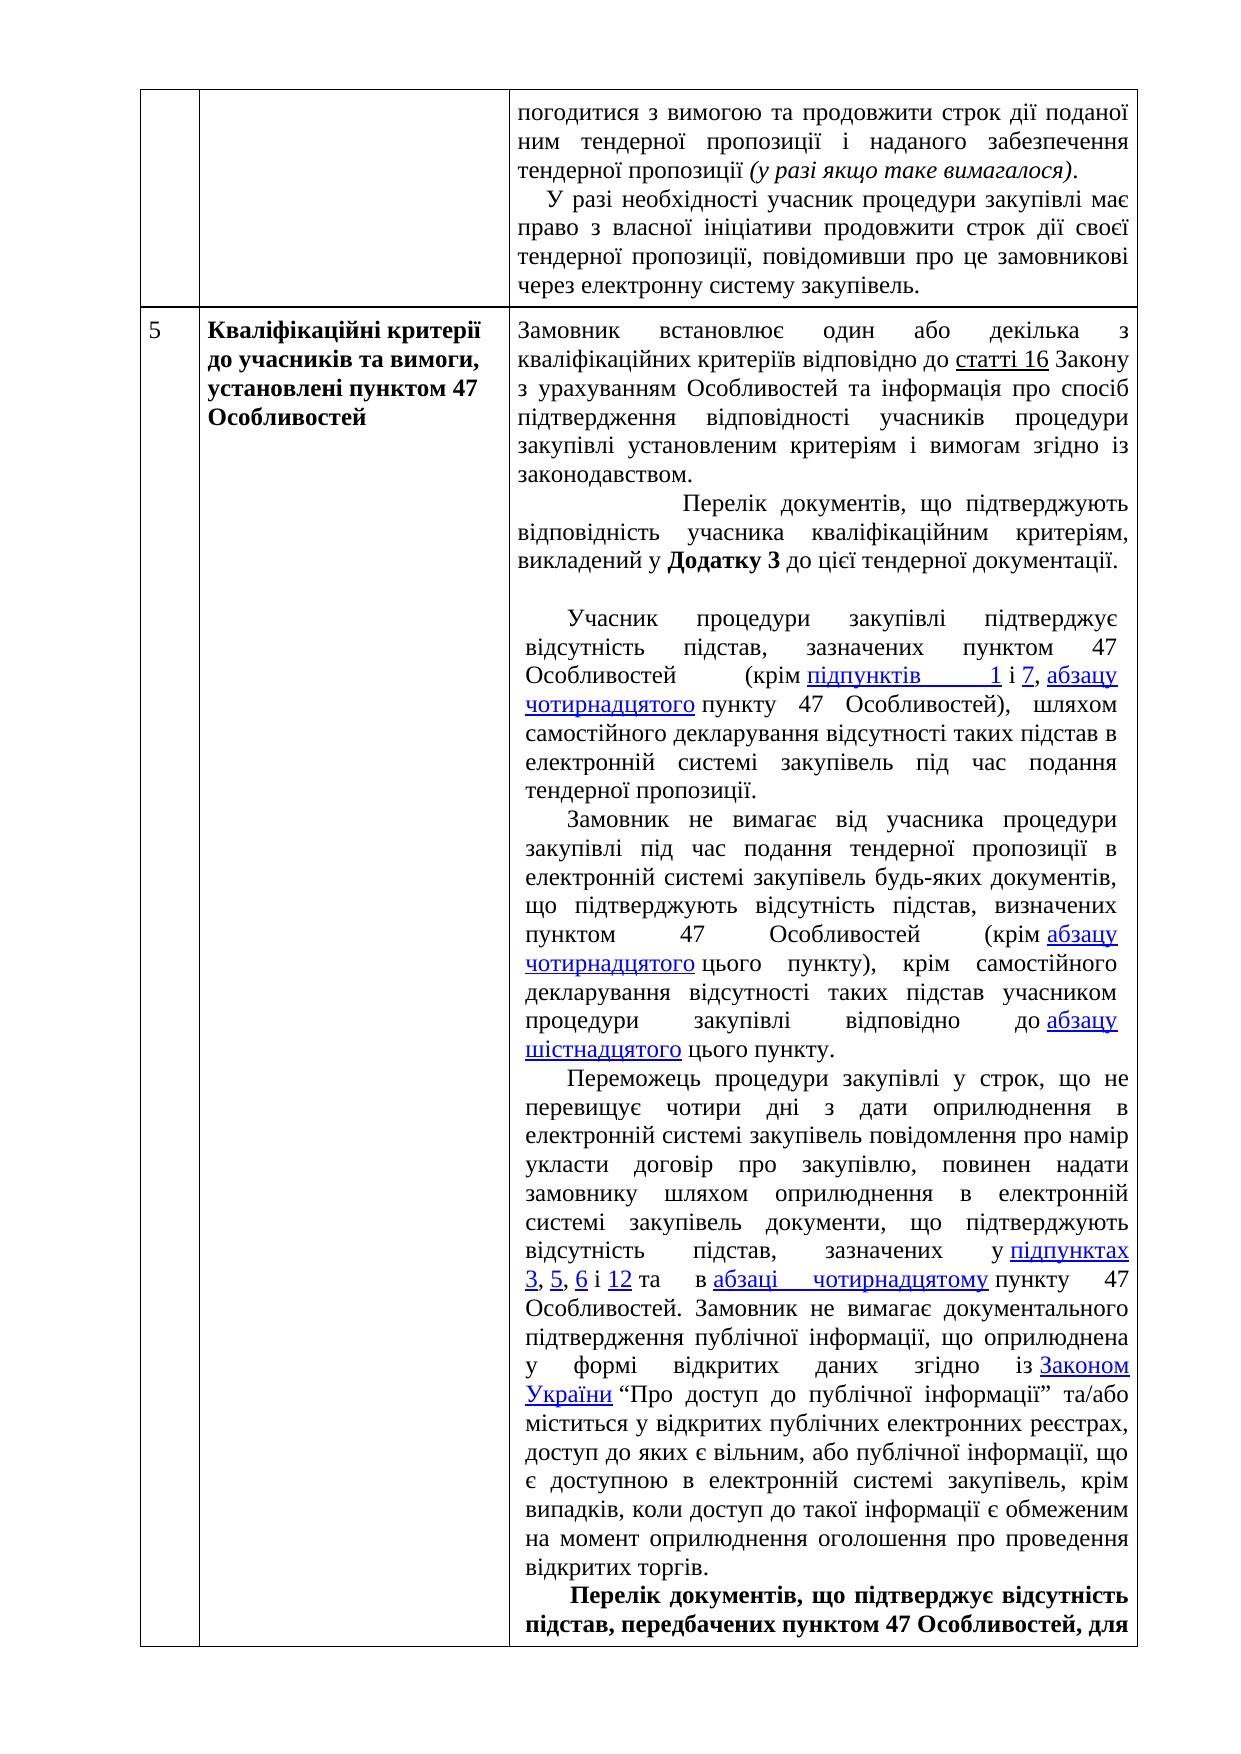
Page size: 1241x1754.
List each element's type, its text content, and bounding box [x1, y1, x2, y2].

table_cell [510, 90, 1137, 306]
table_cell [200, 308, 509, 1646]
table_cell 4 [141, 90, 199, 306]
table_cell 5 [141, 308, 199, 1646]
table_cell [200, 90, 509, 306]
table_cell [510, 308, 1137, 1646]
